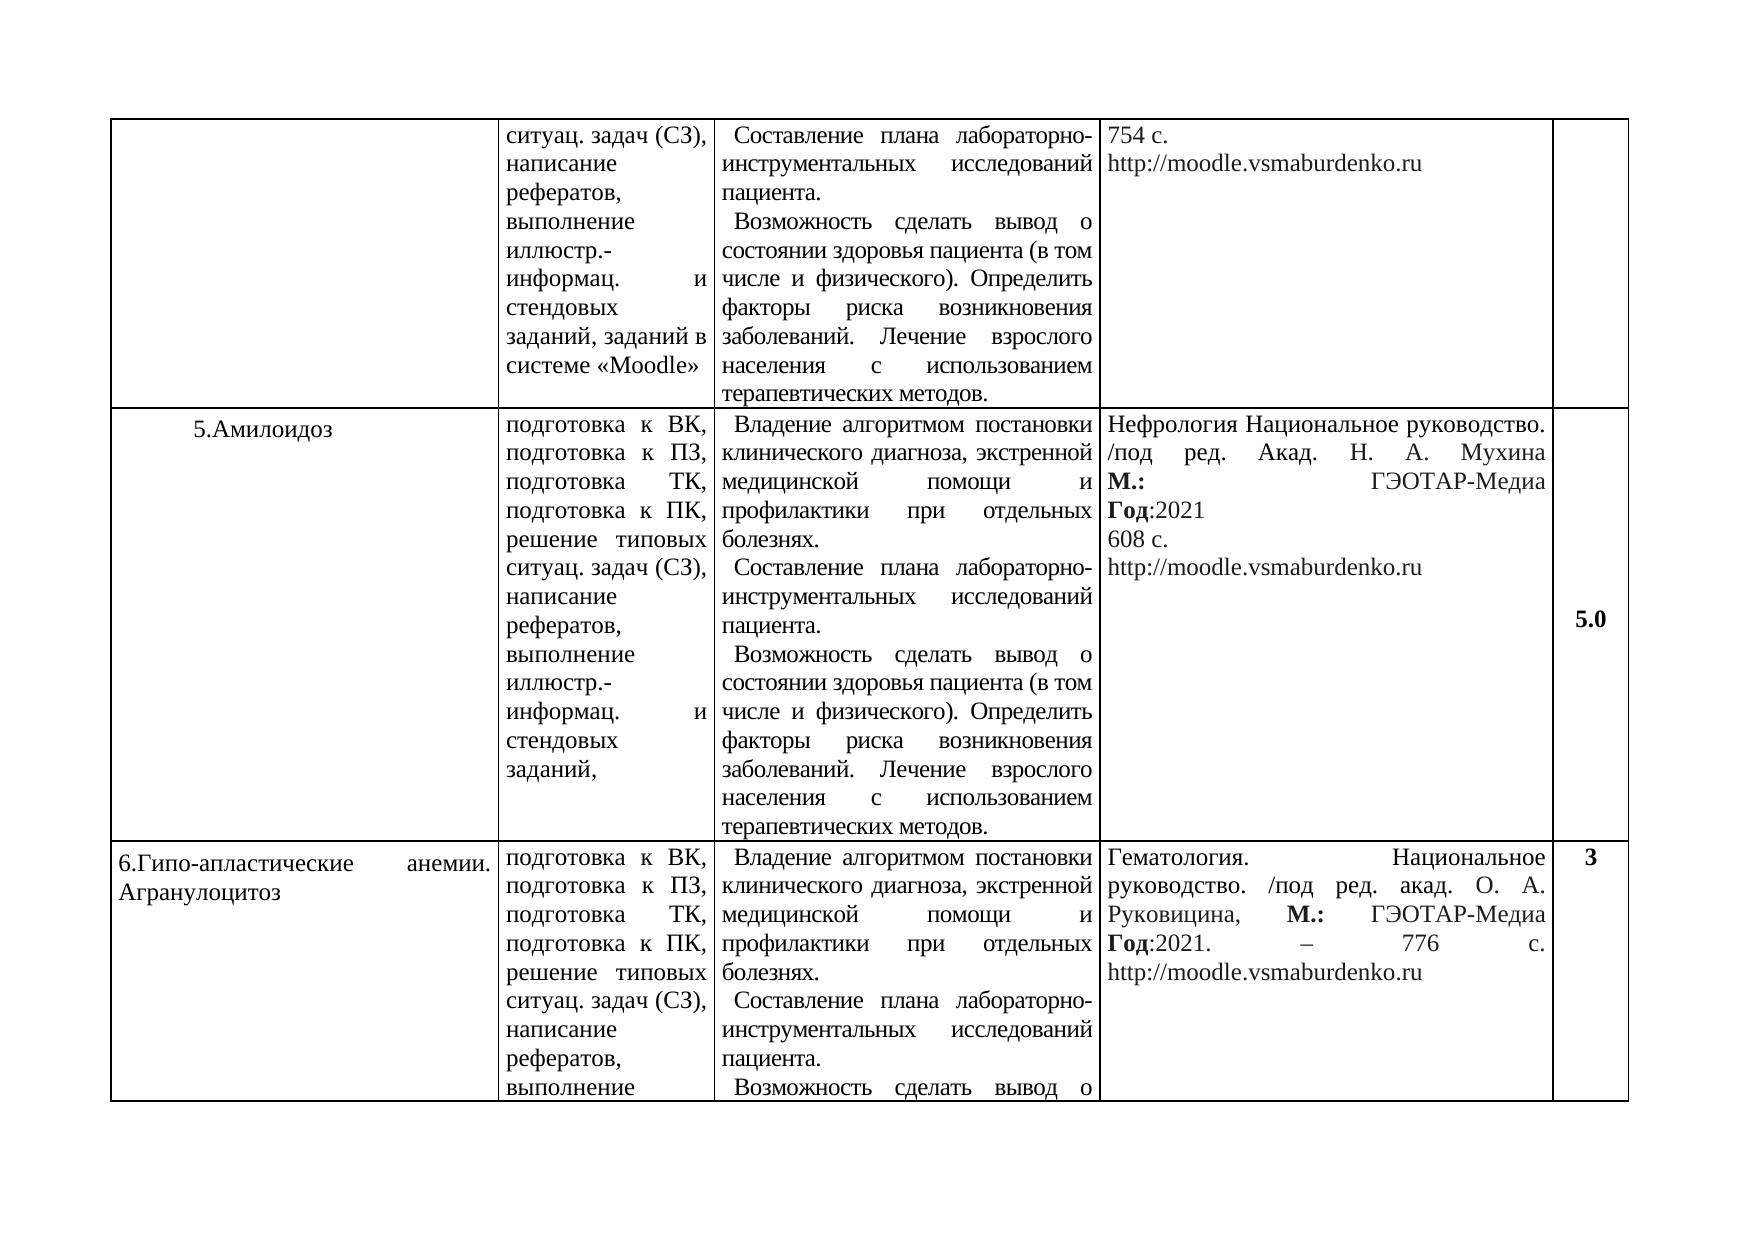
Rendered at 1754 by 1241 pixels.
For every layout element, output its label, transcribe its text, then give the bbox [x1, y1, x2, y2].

table_cell 5.0 [1554, 409, 1628, 840]
table_cell 5.Амилоидоз [112, 409, 498, 840]
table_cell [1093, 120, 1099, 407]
table_cell Нефрология Национальное руководство. /под ред. Акад. Н. А. Мухина М.: ГЭОТАР-Медиа Год:2021 608 с. http://moodle.vsmaburdenko.ru [1101, 409, 1552, 840]
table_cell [1101, 120, 1552, 407]
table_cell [1101, 842, 1552, 1100]
table_cell 3 [1554, 842, 1628, 1100]
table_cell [112, 842, 498, 1100]
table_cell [499, 120, 714, 407]
table_cell подготовка к ВК, подготовка к ПЗ, подготовка ТК, подготовка к ПК, решение типовых ситуац. задач (СЗ), написание рефератов, выполнение иллюстр.-информац. и стендовых заданий, [499, 409, 714, 840]
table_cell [112, 120, 498, 407]
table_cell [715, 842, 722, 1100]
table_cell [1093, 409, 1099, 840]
table_cell 5 [1554, 120, 1628, 407]
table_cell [499, 842, 714, 1100]
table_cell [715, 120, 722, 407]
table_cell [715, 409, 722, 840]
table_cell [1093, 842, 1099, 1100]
